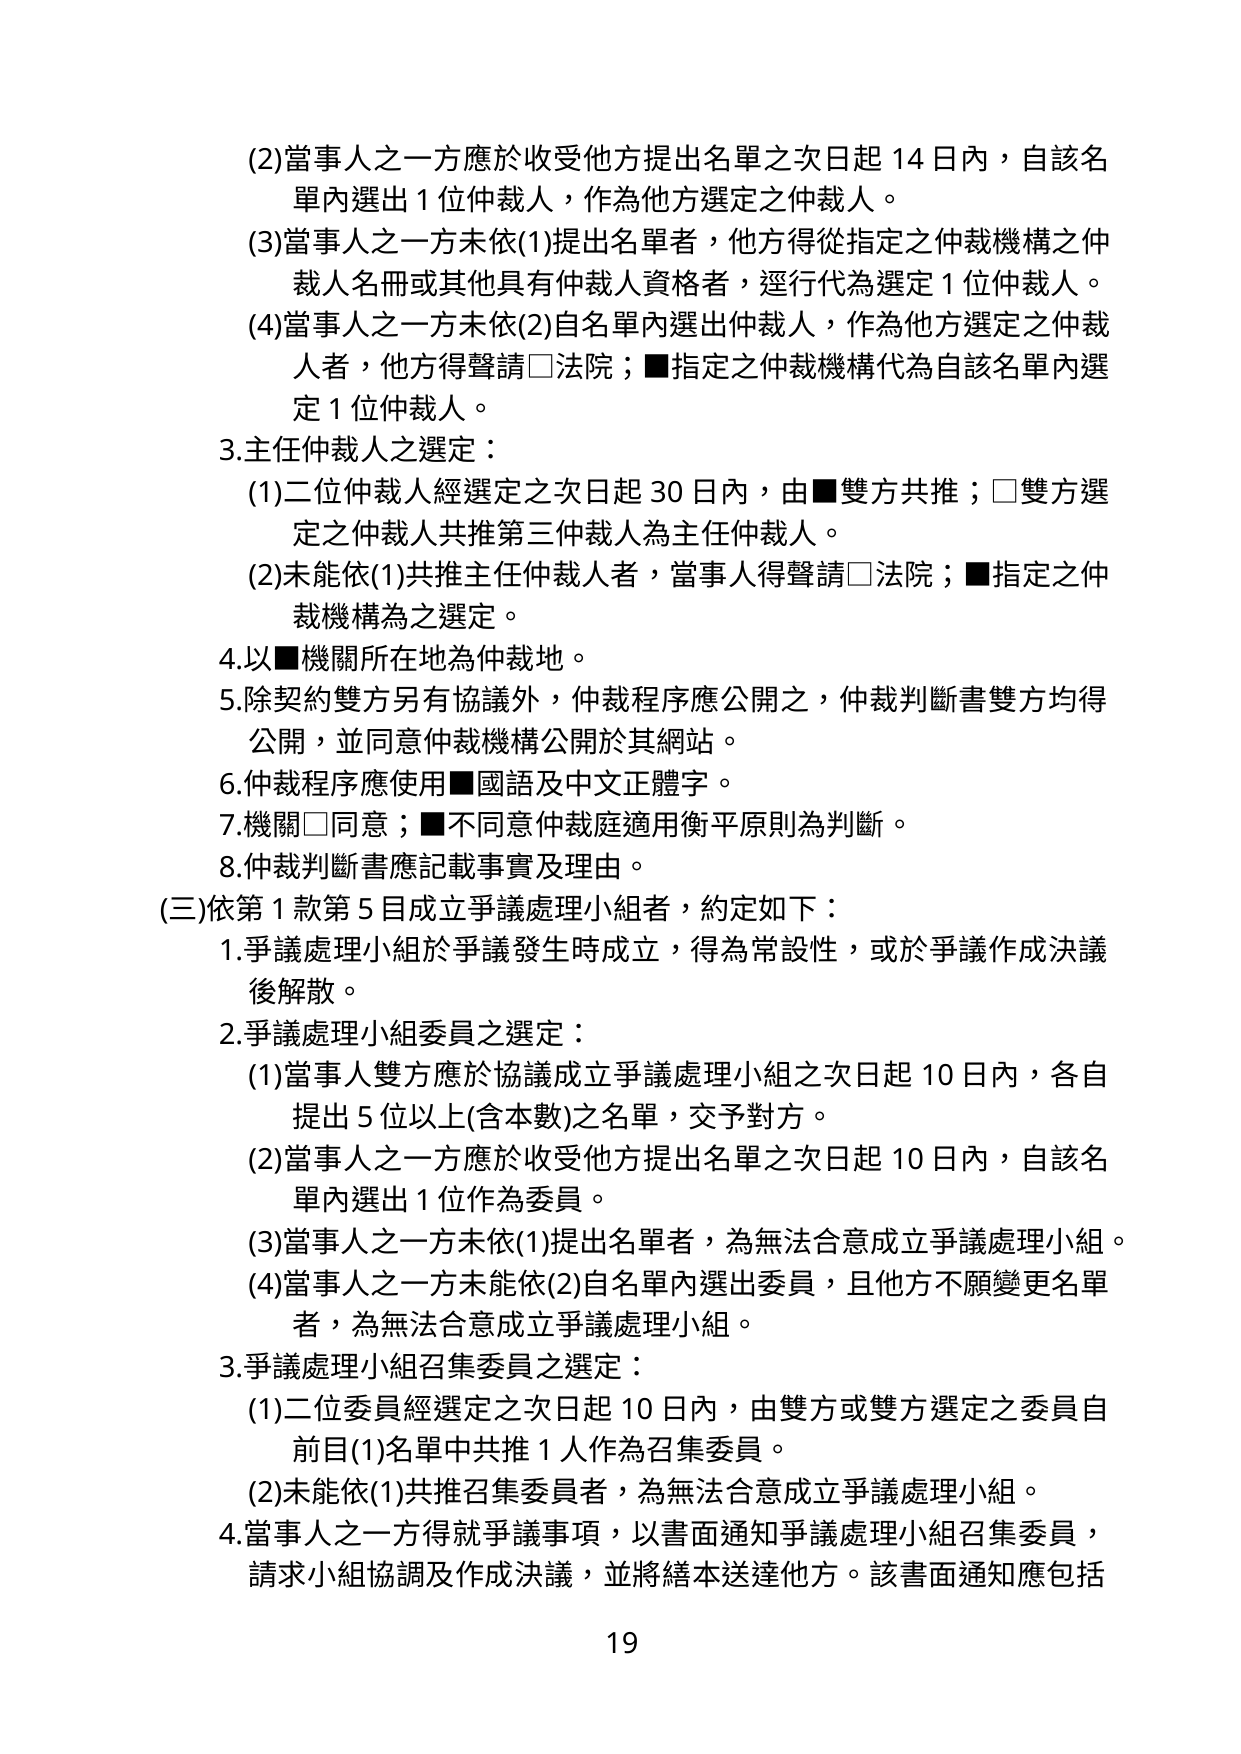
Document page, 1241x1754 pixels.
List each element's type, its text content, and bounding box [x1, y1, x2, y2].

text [218, 1511, 1108, 1594]
text (三)依第1款第5目成立爭議處理小組者，約定如下： [159, 886, 1110, 927]
text (3)當事人之一方未依(1)提出名單者，他方得從指定之仲裁機構之仲裁人名冊或其他具有仲裁人資格者，逕行代為選定1位仲裁人。 [248, 219, 1110, 302]
text 7.機關□同意；■不同意仲裁庭適用衡平原則為判斷。 [218, 802, 1108, 844]
text (2)未能依(1)共推召集委員者，為無法合意成立爭議處理小組。 [248, 1469, 1110, 1511]
text (2)當事人之一方應於收受他方提出名單之次日起10日內，自該名單內選出1位作為委員。 [248, 1136, 1110, 1219]
text (1)當事人雙方應於協議成立爭議處理小組之次日起10日內，各自提出5位以上(含本數)之名單，交予對方。 [248, 1052, 1110, 1136]
text (2)未能依(1)共推主任仲裁人者，當事人得聲請□法院；■指定之仲裁機構為之選定。 [248, 552, 1110, 636]
text 4.以■機關所在地為仲裁地。 [218, 636, 1108, 677]
text (3)當事人之一方未依(1)提出名單者，為無法合意成立爭議處理小組。 [248, 1219, 1110, 1261]
text 3.爭議處理小組召集委員之選定： [218, 1344, 1108, 1386]
text 6.仲裁程序應使用■國語及中文正體字。 [218, 761, 1108, 802]
text 3.主任仲裁人之選定： [218, 427, 1108, 469]
text 2.爭議處理小組委員之選定： [218, 1011, 1108, 1052]
text (4)當事人之一方未能依(2)自名單內選出委員，且他方不願變更名單者，為無法合意成立爭議處理小組。 [248, 1261, 1110, 1344]
text (2)當事人之一方應於收受他方提出名單之次日起14日內，自該名單內選出1位仲裁人，作為他方選定之仲裁人。 [248, 136, 1110, 219]
text (1)二位仲裁人經選定之次日起30日內，由■雙方共推；□雙方選定之仲裁人共推第三仲裁人為主任仲裁人。 [248, 469, 1110, 552]
text 8.仲裁判斷書應記載事實及理由。 [218, 844, 1108, 886]
text (4)當事人之一方未依(2)自名單內選出仲裁人，作為他方選定之仲裁人者，他方得聲請□法院；■指定之仲裁機構代為自該名單內選定1位仲裁人。 [248, 302, 1110, 427]
text (1)二位委員經選定之次日起10日內，由雙方或雙方選定之委員自前目(1)名單中共推1人作為召集委員。 [248, 1386, 1110, 1469]
text 5.除契約雙方另有協議外，仲裁程序應公開之，仲裁判斷書雙方均得公開，並同意仲裁機構公開於其網站。 [218, 677, 1108, 761]
text 1.爭議處理小組於爭議發生時成立，得為常設性，或於爭議作成決議後解散。 [218, 927, 1108, 1011]
